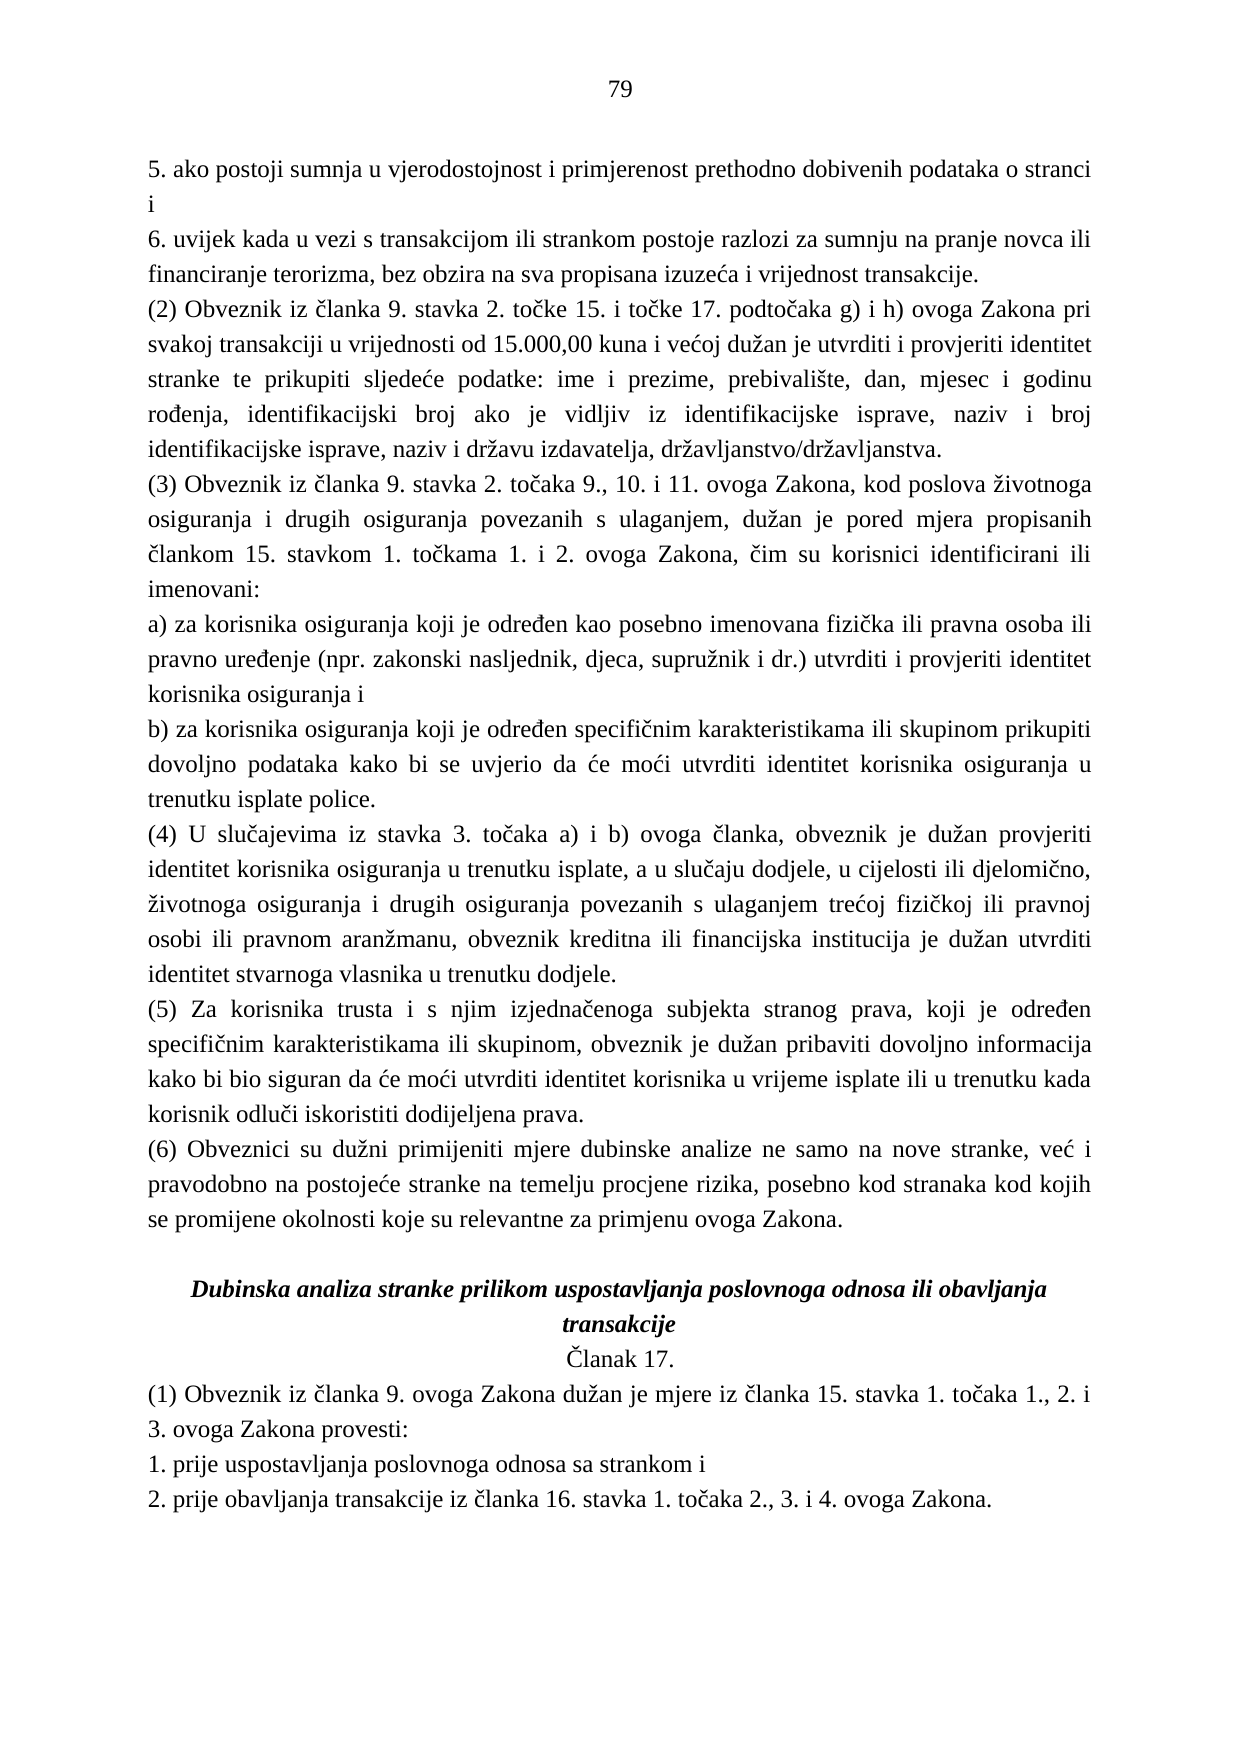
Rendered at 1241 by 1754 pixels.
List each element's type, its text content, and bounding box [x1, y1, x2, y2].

text Članak 17. [148, 1338, 1093, 1373]
text (2) Obveznik iz članka 9. stavka 2. točke 15. i točke 17. podtočaka g) i h) ovoga Zakona pri svakoj transakciji u vrijednosti od 15.000,00 kuna i većoj dužan je utvrditi i provjeriti identitet stranke te prikupiti sljedeće podatke: ime i prezime, prebivalište, dan, mjesec i godinu rođenja, identifikacijski broj ako je vidljiv iz identifikacijske isprave, naziv i broj identifikacijske isprave, naziv i državu izdavatelja, državljanstvo/državljanstva. [148, 288, 1093, 463]
text (5) Za korisnika trusta i s njim izjednačenoga subjekta stranog prava, koji je određen specifičnim karakteristikama ili skupinom, obveznik je dužan pribaviti dovoljno informacija kako bi bio siguran da će moći utvrditi identitet korisnika u vrijeme isplate ili u trenutku kada korisnik odluči iskoristiti dodijeljena prava. [148, 988, 1093, 1128]
text 5. ako postoji sumnja u vjerodostojnost i primjerenost prethodno dobivenih podataka o stranci i [148, 148, 1093, 218]
text 6. uvijek kada u vezi s transakcijom ili strankom postoje razlozi za sumnju na pranje novca ili financiranje terorizma, bez obzira na sva propisana izuzeća i vrijednost transakcije. [148, 218, 1093, 288]
text 1. prije uspostavljanja poslovnoga odnosa sa strankom i [148, 1443, 1093, 1478]
text a) za korisnika osiguranja koji je određen kao posebno imenovana fizička ili pravna osoba ili pravno uređenje (npr. zakonski nasljednik, djeca, supružnik i dr.) utvrditi i provjeriti identitet korisnika osiguranja i [148, 603, 1093, 708]
text (1) Obveznik iz članka 9. ovoga Zakona dužan je mjere iz članka 15. stavka 1. točaka 1., 2. i 3. ovoga Zakona provesti: [148, 1373, 1093, 1443]
text 2. prije obavljanja transakcije iz članka 16. stavka 1. točaka 2., 3. i 4. ovoga Zakona. [148, 1478, 1093, 1513]
text (3) Obveznik iz članka 9. stavka 2. točaka 9., 10. i 11. ovoga Zakona, kod poslova životnoga osiguranja i drugih osiguranja povezanih s ulaganjem, dužan je pored mjera propisanih člankom 15. stavkom 1. točkama 1. i 2. ovoga Zakona, čim su korisnici identificirani ili imenovani: [148, 463, 1093, 603]
text Dubinska analiza stranke prilikom uspostavljanja poslovnoga odnosa ili obavljanja transakcije [148, 1268, 1093, 1338]
text (6) Obveznici su dužni primijeniti mjere dubinske analize ne samo na nove stranke, već i pravodobno na postojeće stranke na temelju procjene rizika, posebno kod stranaka kod kojih se promijene okolnosti koje su relevantne za primjenu ovoga Zakona. [148, 1128, 1093, 1233]
text (4) U slučajevima iz stavka 3. točaka a) i b) ovoga članka, obveznik je dužan provjeriti identitet korisnika osiguranja u trenutku isplate, a u slučaju dodjele, u cijelosti ili djelomično, životnoga osiguranja i drugih osiguranja povezanih s ulaganjem trećoj fizičkoj ili pravnoj osobi ili pravnom aranžmanu, obveznik kreditna ili financijska institucija je dužan utvrditi identitet stvarnoga vlasnika u trenutku dodjele. [148, 813, 1093, 988]
text b) za korisnika osiguranja koji je određen specifičnim karakteristikama ili skupinom prikupiti dovoljno podataka kako bi se uvjerio da će moći utvrditi identitet korisnika osiguranja u trenutku isplate police. [148, 708, 1093, 813]
